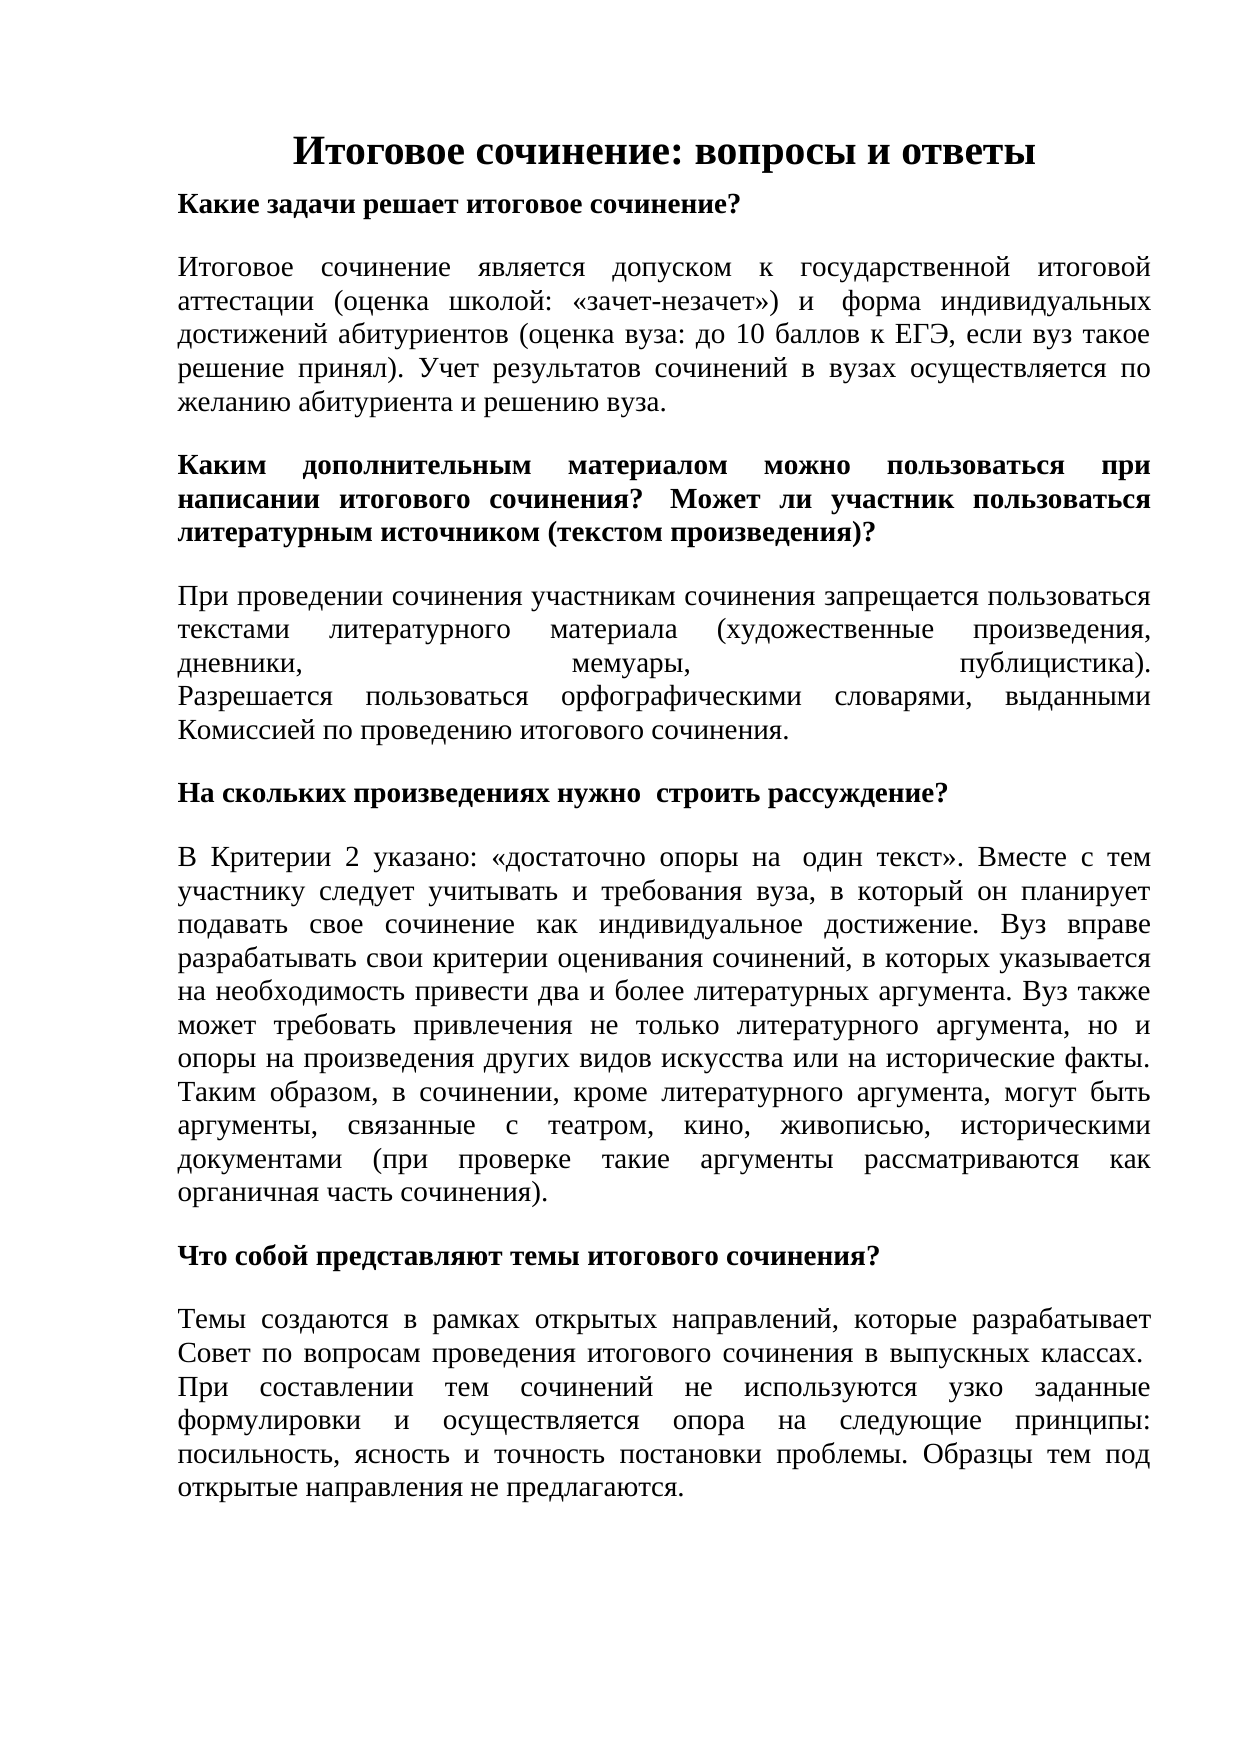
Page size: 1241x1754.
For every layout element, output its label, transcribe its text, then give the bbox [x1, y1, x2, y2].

text Темы создаются в рамках открытых направлений, которые разрабатывает Совет по вопросам проведения итогового сочинения в выпускных классах. При составлении тем сочинений не используются узко заданные формулировки и осуществляется опора на следующие принципы: посильность, ясность и точность постановки проблемы. Образцы тем под открытые направления не предлагаются. [177, 1302, 1152, 1503]
text Итоговое сочинение: вопросы и ответы [177, 126, 1152, 173]
text Каким дополнительным материалом можно пользоваться при написании итогового сочинения? Может ли участник пользоваться литературным источником (текстом произведения)? [177, 447, 1152, 548]
text При проведении сочинения участникам сочинения запрещается пользоваться текстами литературного материала (художественные произведения, дневники, мемуары, публицистика). Разрешается пользоваться орфографическими словарями, выданными Комиссией по проведению итогового сочинения. [177, 578, 1152, 746]
text На скольких произведениях нужно строить рассуждение? [177, 776, 1152, 809]
text Что собой представляют темы итогового сочинения? [177, 1238, 1152, 1272]
text Итоговое сочинение является допуском к государственной итоговой аттестации (оценка школой: «зачет-незачет») и форма индивидуальных достижений абитуриентов (оценка вуза: до 10 баллов к ЕГЭ, если вуз такое решение принял). Учет результатов сочинений в вузах осуществляется по желанию абитуриента и решению вуза. [177, 249, 1152, 417]
text Какие задачи решает итоговое сочинение? [177, 186, 1152, 219]
text В Критерии 2 указано: «достаточно опоры на один текст». Вместе с тем участнику следует учитывать и требования вуза, в который он планирует подавать свое сочинение как индивидуальное достижение. Вуз вправе разрабатывать свои критерии оценивания сочинений, в которых указывается на необходимость привести два и более литературных аргумента. Вуз также может требовать привлечения не только литературного аргумента, но и опоры на произведения других видов искусства или на исторические факты. Таким образом, в сочинении, кроме литературного аргумента, могут быть аргументы, связанные с театром, кино, живописью, историческими документами (при проверке такие аргументы рассматриваются как органичная часть сочинения). [177, 839, 1152, 1208]
